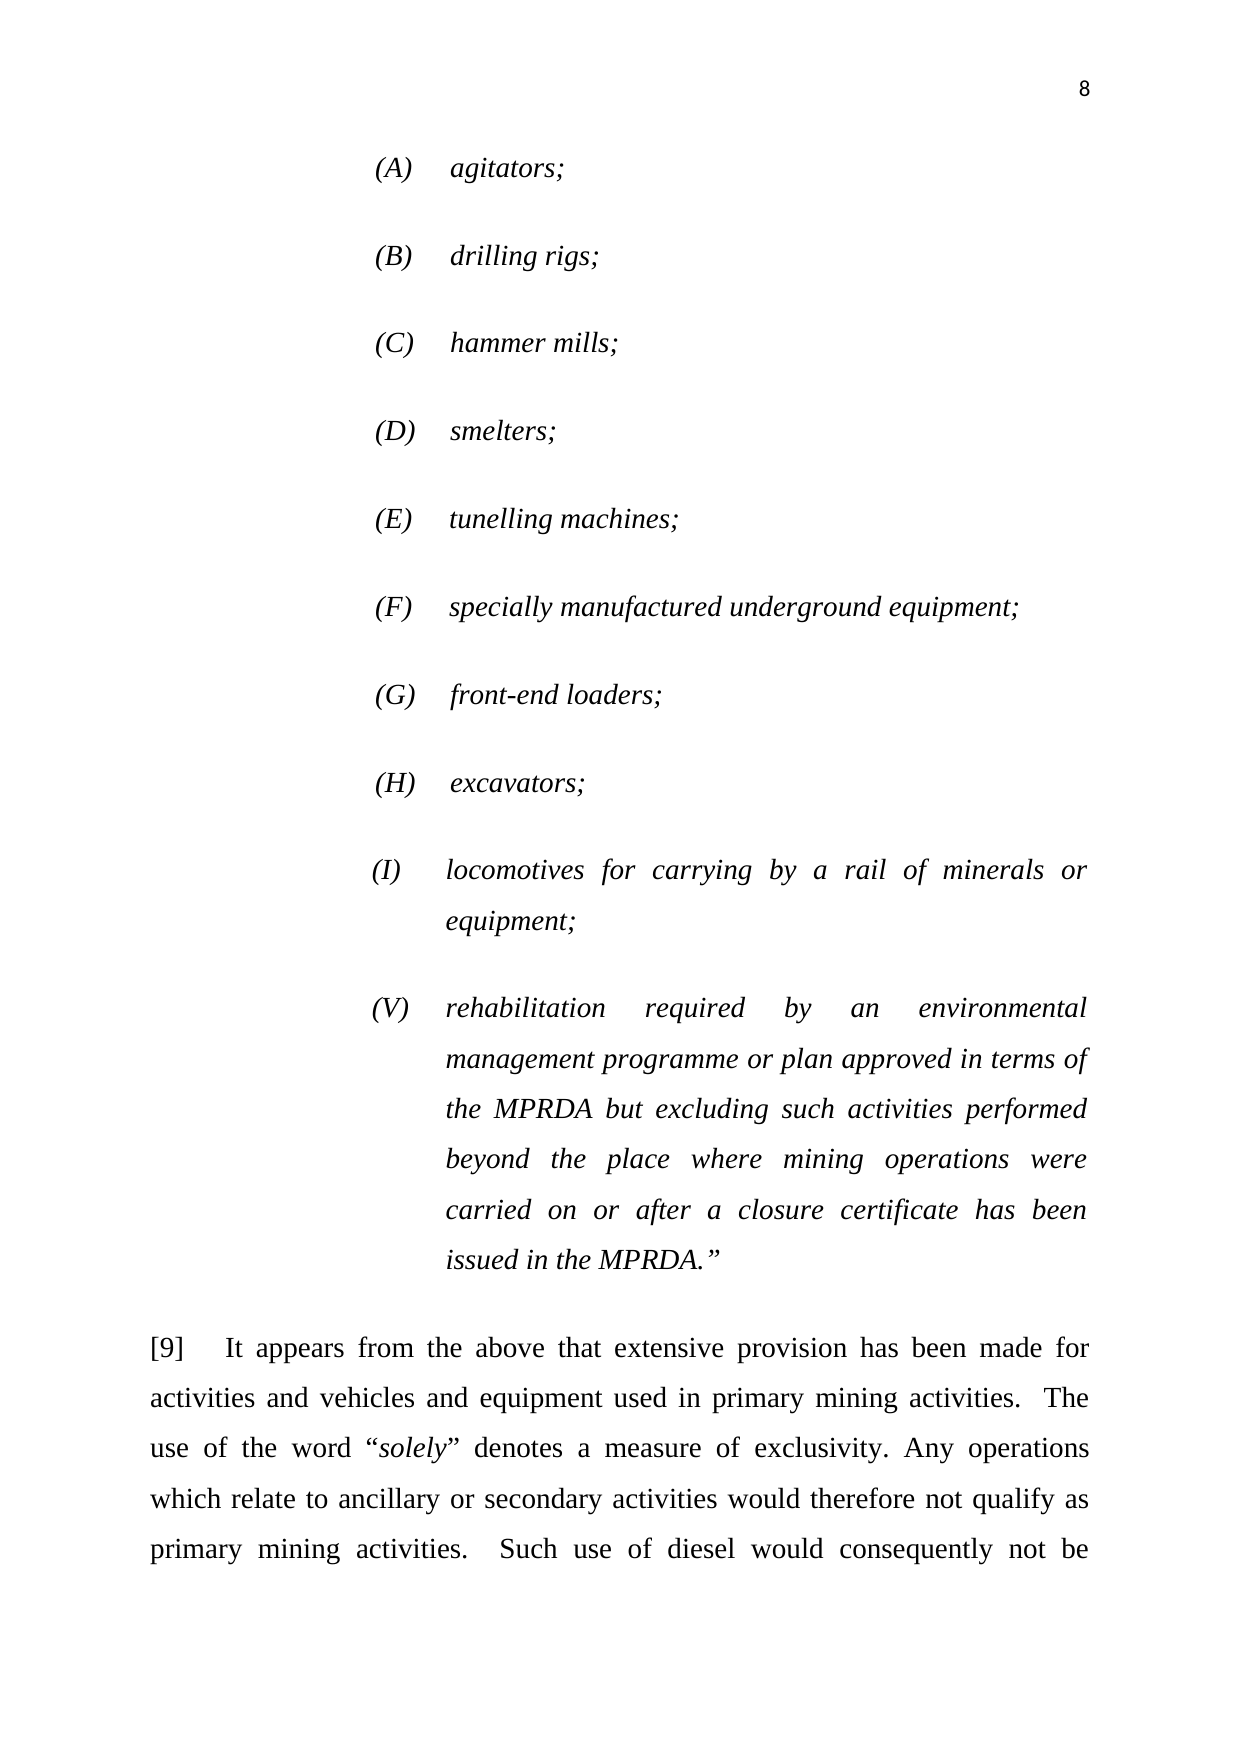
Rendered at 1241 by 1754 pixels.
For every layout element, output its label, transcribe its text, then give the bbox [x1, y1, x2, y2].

text (E) tunelling machines; [375, 501, 1090, 535]
text (I) locomotives for carrying by a rail of minerals or equipment; [372, 852, 1090, 936]
text (H) excavators; [375, 765, 1090, 798]
text (G) front-end loaders; [375, 677, 1090, 710]
text (A) agitators; [375, 150, 1090, 183]
text (F) specially manufactured underground equipment; [375, 589, 1090, 623]
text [150, 1330, 1090, 1565]
text (B) drilling rigs; [375, 238, 1090, 271]
text (C) hammer mills; [375, 326, 1090, 359]
text (V) rehabilitation required by an environmental management programme or plan approved in terms of the MPRDA but excluding such activities performed beyond the place where mining operations were carried on or after a closure certificate has been issued in the MPRDA.” [372, 991, 1090, 1276]
text (D) smelters; [375, 413, 1090, 447]
